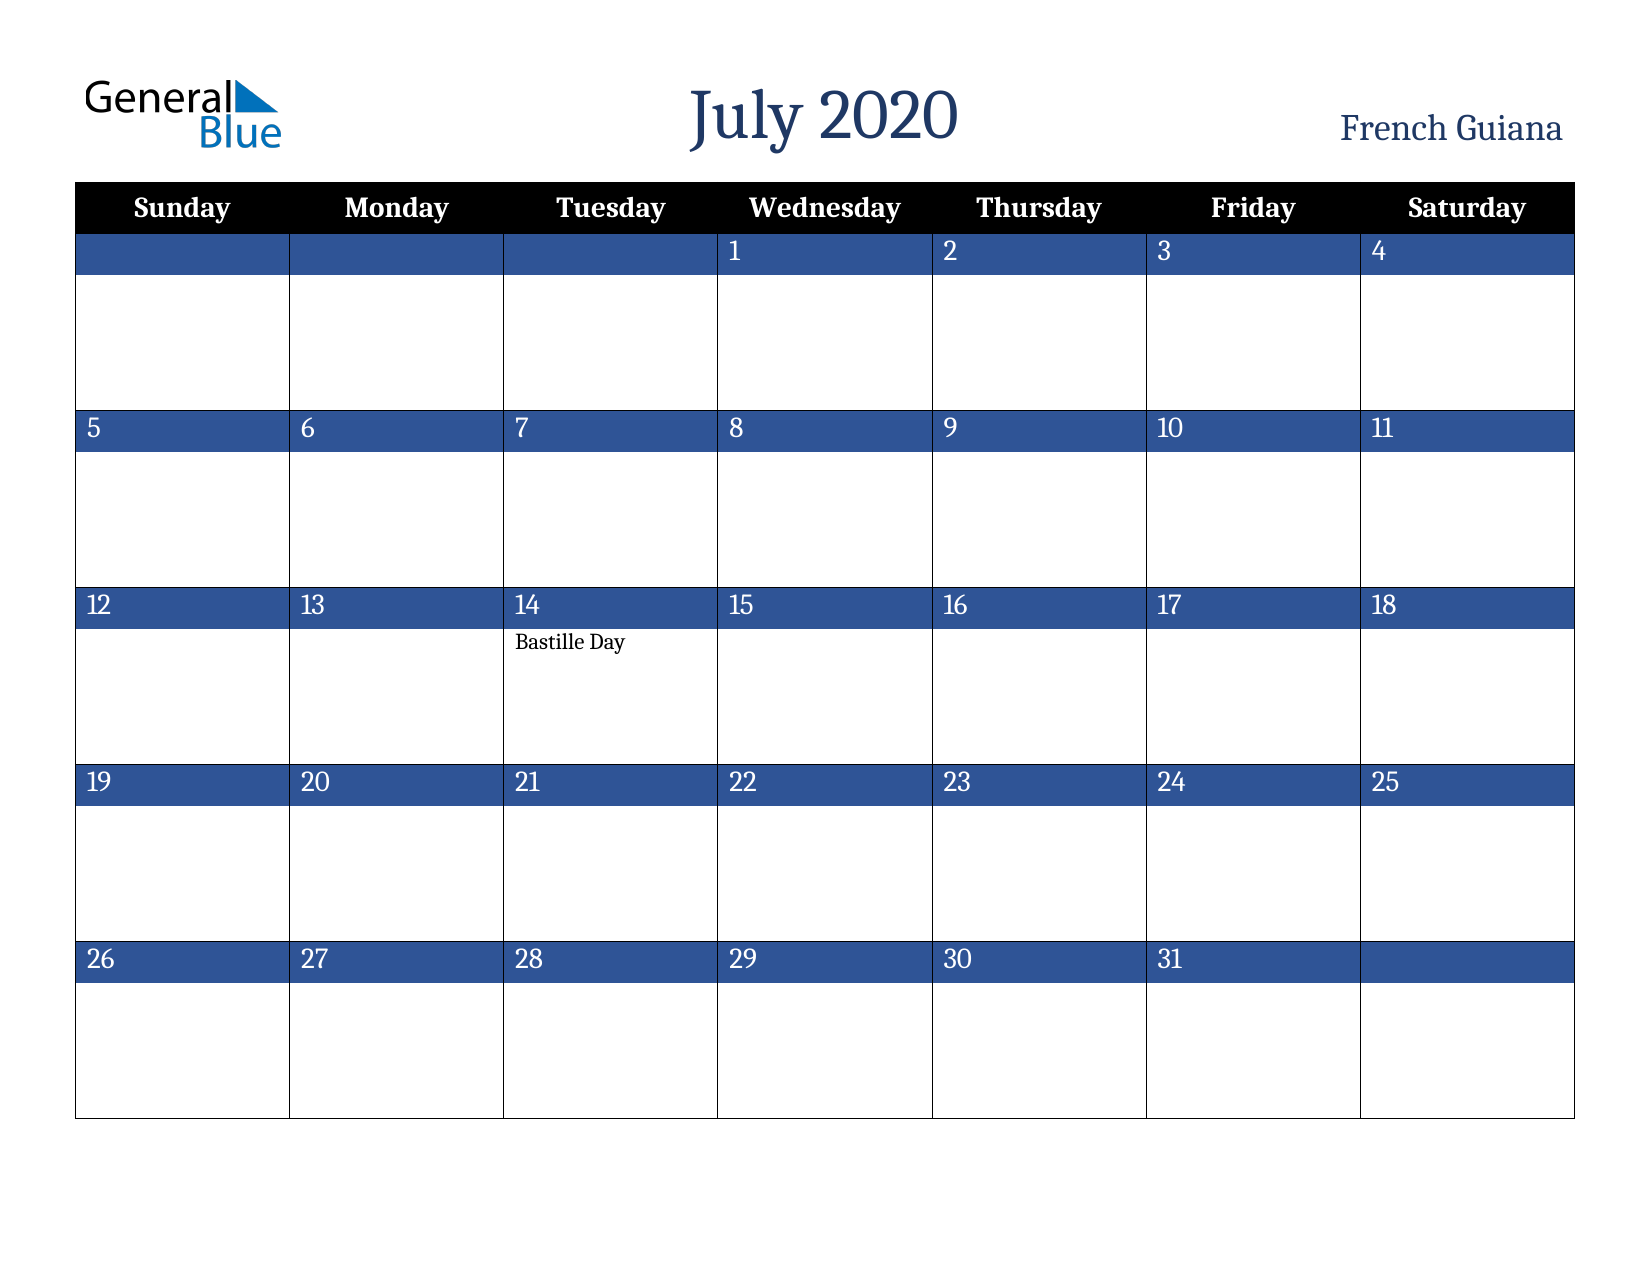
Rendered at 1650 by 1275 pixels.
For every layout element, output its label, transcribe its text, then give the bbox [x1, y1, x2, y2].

table_cell 4 [1361, 234, 1574, 275]
table_cell Monday [290, 183, 503, 233]
table_cell 25 [1361, 765, 1574, 806]
table_cell [1361, 275, 1574, 410]
table_cell [933, 275, 1146, 410]
table_header [76, 75, 503, 182]
table_cell 23 [933, 765, 1146, 806]
table_cell [718, 629, 932, 764]
table_cell [76, 629, 289, 764]
table_cell [1147, 983, 1360, 1118]
table_cell [1147, 275, 1360, 410]
table_cell 12 [76, 588, 289, 629]
table_cell [1361, 942, 1574, 983]
table_cell 10 [1147, 411, 1360, 452]
table_cell Bastille Day [504, 629, 717, 764]
table_cell [1147, 452, 1360, 587]
table_cell [76, 234, 289, 275]
table_cell [290, 452, 503, 587]
table_cell Friday [1147, 183, 1360, 233]
table_cell 14 [504, 588, 717, 629]
table_cell [290, 983, 503, 1118]
table_cell [504, 806, 717, 941]
table_cell [933, 806, 1146, 941]
table_cell [290, 234, 503, 275]
table_cell Saturday [1361, 183, 1574, 233]
table_cell [290, 629, 503, 764]
table_cell 22 [718, 765, 932, 806]
table_cell [1361, 806, 1574, 941]
table_cell 9 [933, 411, 1146, 452]
table_cell [1361, 452, 1574, 587]
table_cell 26 [76, 942, 289, 983]
table_cell [718, 452, 932, 587]
table_cell 17 [1147, 588, 1360, 629]
table_cell [718, 806, 932, 941]
table_cell [76, 983, 289, 1118]
table_cell [933, 629, 1146, 764]
table_cell [718, 983, 932, 1118]
table_cell [290, 275, 503, 410]
table_cell [504, 983, 717, 1118]
table_cell 5 [76, 411, 289, 452]
table_cell 21 [504, 765, 717, 806]
table_cell [504, 452, 717, 587]
table_cell Tuesday [504, 183, 717, 233]
table_cell 2 [933, 234, 1146, 275]
table_cell 31 [1147, 942, 1360, 983]
table_cell Wednesday [718, 183, 932, 233]
table_cell 15 [718, 588, 932, 629]
table_cell 24 [1147, 765, 1360, 806]
table_cell 27 [290, 942, 503, 983]
table_cell 1 [718, 234, 932, 275]
table_cell [1361, 983, 1574, 1118]
table_cell Thursday [933, 183, 1146, 233]
table_cell 7 [504, 411, 717, 452]
table_cell [1361, 629, 1574, 764]
table_cell [76, 275, 289, 410]
table_cell 30 [933, 942, 1146, 983]
table_cell Sunday [76, 183, 289, 233]
table_cell 11 [1361, 411, 1574, 452]
table_cell 18 [1361, 588, 1574, 629]
table_cell [718, 275, 932, 410]
table_cell 28 [504, 942, 717, 983]
table_cell 6 [290, 411, 503, 452]
table_cell [504, 234, 717, 275]
table_header July 2020 [504, 75, 1146, 182]
table_cell 19 [76, 765, 289, 806]
table_header French Guiana [1146, 75, 1574, 182]
table_cell 13 [290, 588, 503, 629]
table_cell 20 [290, 765, 503, 806]
table_cell 16 [933, 588, 1146, 629]
table_cell [504, 275, 717, 410]
table_cell [1147, 629, 1360, 764]
table_cell [76, 806, 289, 941]
table_cell [1147, 806, 1360, 941]
table_cell [933, 983, 1146, 1118]
picture [86, 80, 281, 148]
table_cell 29 [718, 942, 932, 983]
table_cell 3 [1147, 234, 1360, 275]
table_cell [76, 452, 289, 587]
table_cell 8 [718, 411, 932, 452]
table_cell [290, 806, 503, 941]
table_cell [933, 452, 1146, 587]
